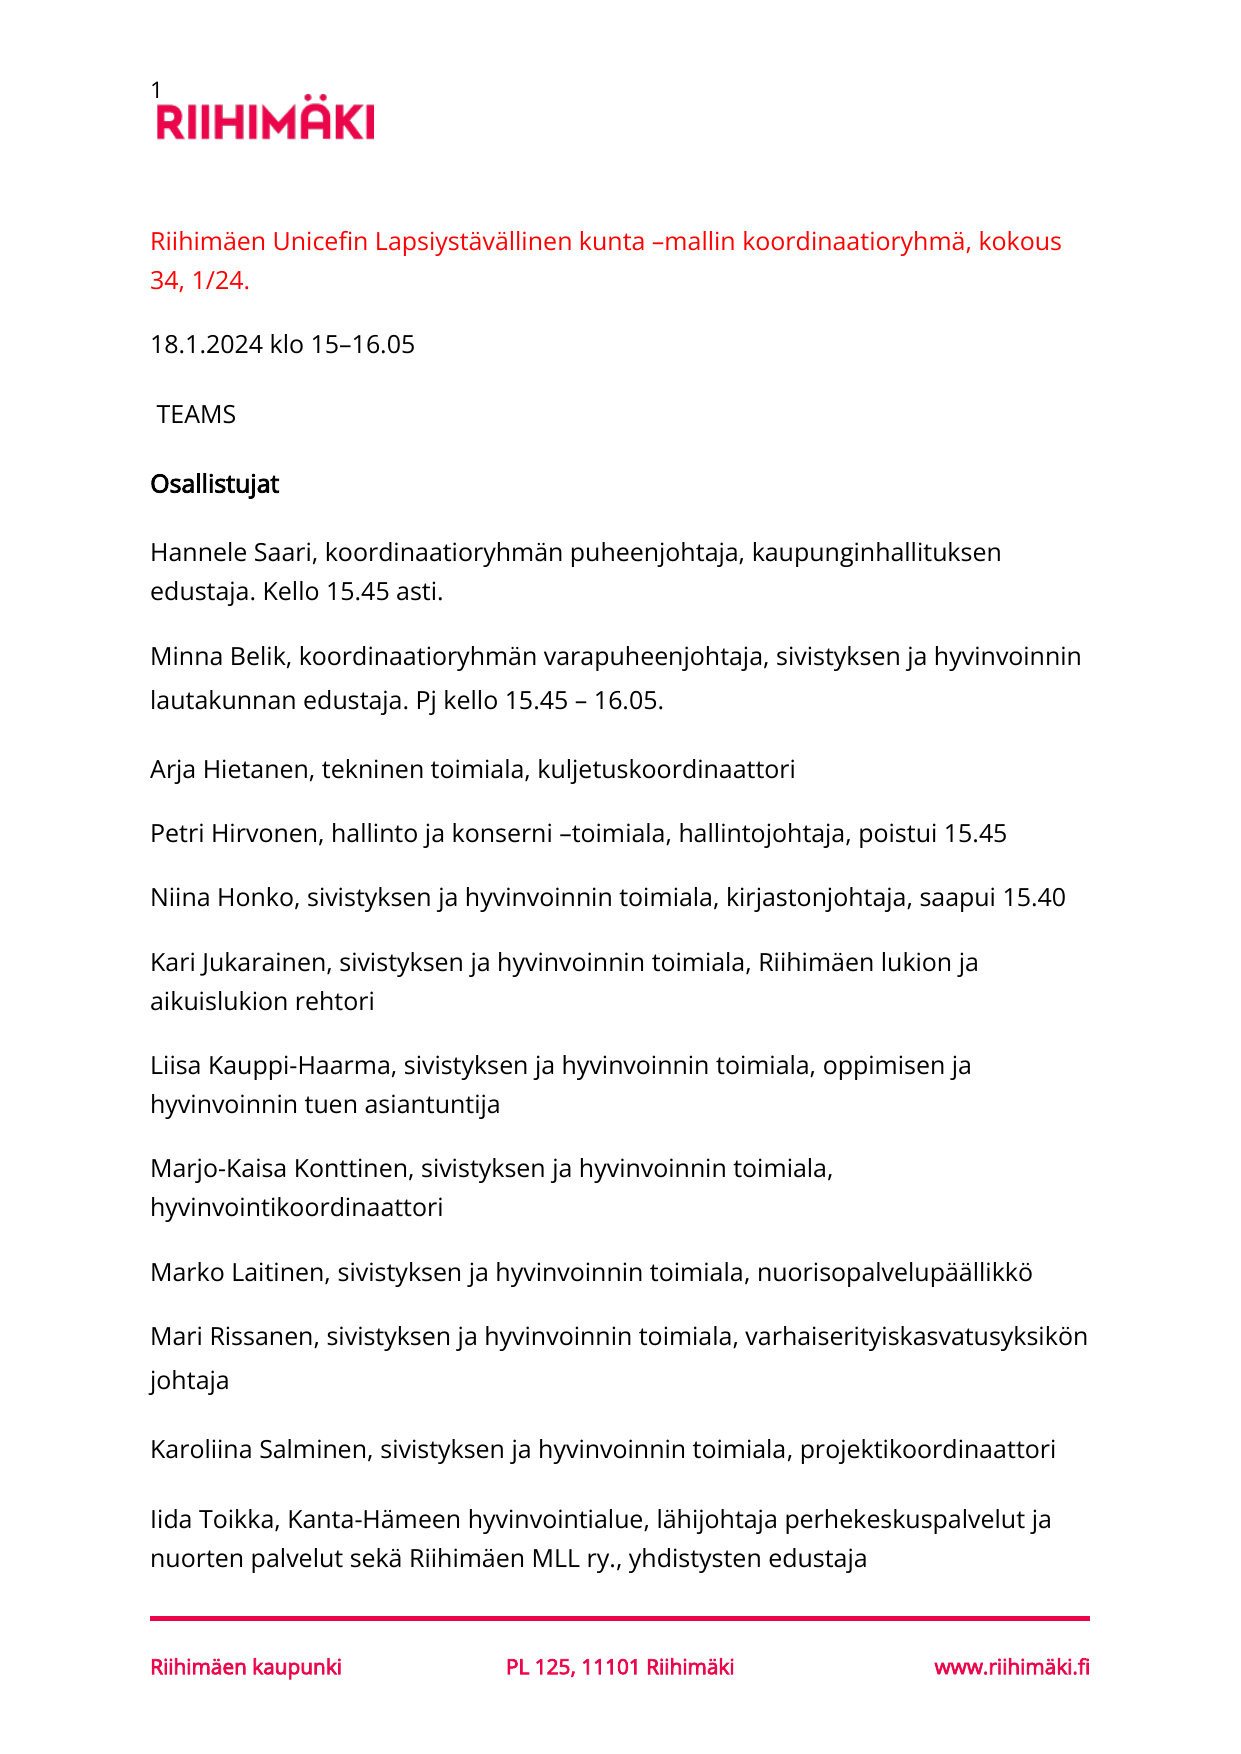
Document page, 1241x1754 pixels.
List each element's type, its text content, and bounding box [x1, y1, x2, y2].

text Karoliina Salminen, sivistyksen ja hyvinvoinnin toimiala, projektikoordinaattori [150, 1432, 1090, 1466]
text Marjo-Kaisa Konttinen, sivistyksen ja hyvinvoinnin toimiala, hyvinvointikoordinaattori [150, 1151, 1090, 1224]
text Petri Hirvonen, hallinto ja konserni –toimiala, hallintojohtaja, poistui 15.45 [150, 816, 1090, 850]
text 18.1.2024 klo 15–16.05 [150, 327, 1090, 361]
text Arja Hietanen, tekninen toimiala, kuljetuskoordinaattori [150, 752, 1090, 786]
text Osallistujat [150, 466, 1090, 500]
text Riihimäen Unicefin Lapsiystävällinen kunta –mallin koordinaatioryhmä, kokous 34, 1/24. [150, 224, 1090, 297]
text Iida Toikka, Kanta-Hämeen hyvinvointialue, lähijohtaja perhekeskuspalvelut ja nuorten palvelut sekä Riihimäen MLL ry., yhdistysten edustaja [150, 1501, 1090, 1574]
text Mari Rissanen, sivistyksen ja hyvinvoinnin toimiala, varhaiserityiskasvatusyksikön johtaja [150, 1318, 1090, 1397]
text Minna Belik, koordinaatioryhmän varapuheenjohtaja, sivistyksen ja hyvinvoinnin lautakunnan edustaja. Pj kello 15.45 – 16.05. [150, 638, 1090, 717]
text TEAMS [150, 396, 1090, 430]
picture [157, 93, 374, 140]
text Niina Honko, sivistyksen ja hyvinvoinnin toimiala, kirjastonjohtaja, saapui 15.40 [150, 880, 1090, 914]
text Marko Laitinen, sivistyksen ja hyvinvoinnin toimiala, nuorisopalvelupäällikkö [150, 1254, 1090, 1288]
text Hannele Saari, koordinaatioryhmän puheenjohtaja, kaupunginhallituksen edustaja. Kello 15.45 asti. [150, 535, 1090, 608]
text Liisa Kauppi-Haarma, sivistyksen ja hyvinvoinnin toimiala, oppimisen ja hyvinvoinnin tuen asiantuntija [150, 1048, 1090, 1121]
text Kari Jukarainen, sivistyksen ja hyvinvoinnin toimiala, Riihimäen lukion ja aikuislukion rehtori [150, 944, 1090, 1017]
